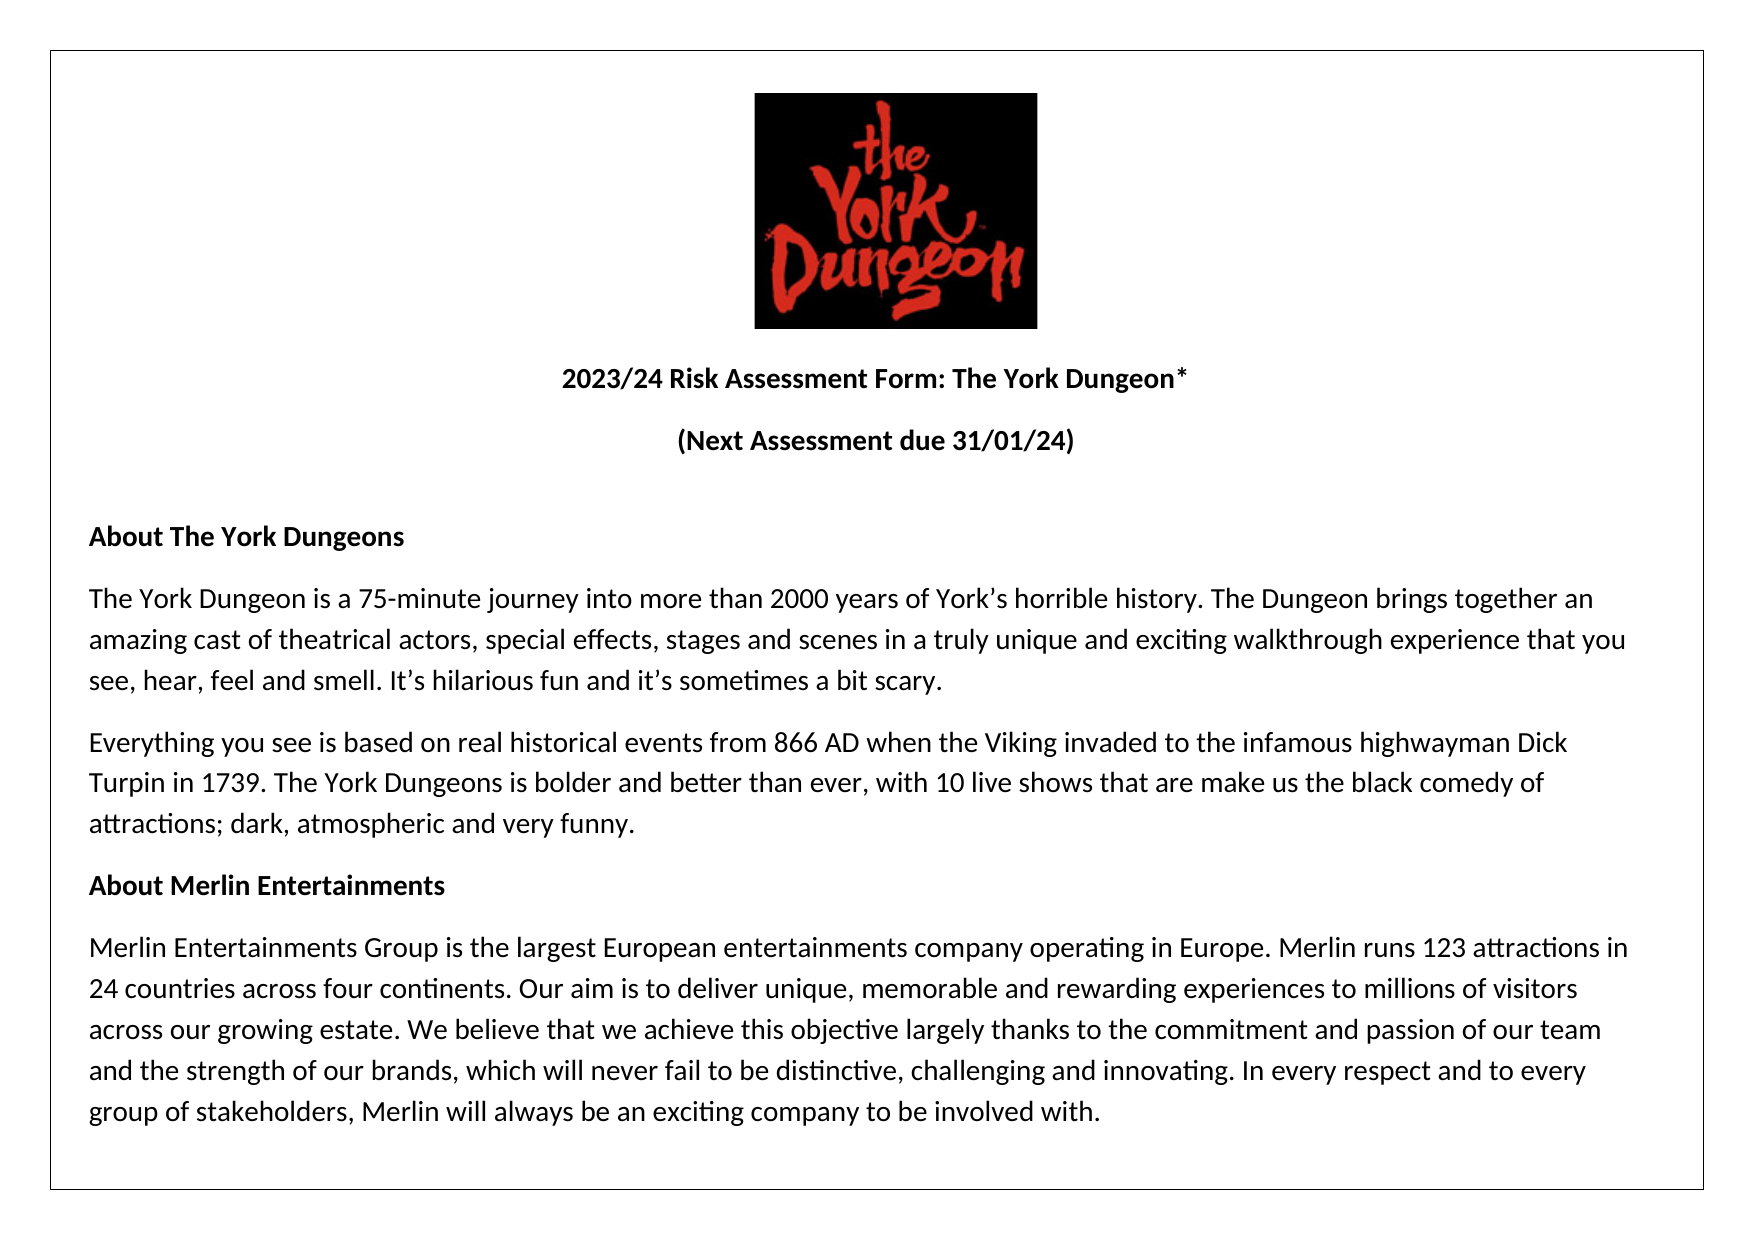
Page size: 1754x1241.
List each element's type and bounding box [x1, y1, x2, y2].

picture [754, 93, 1038, 329]
